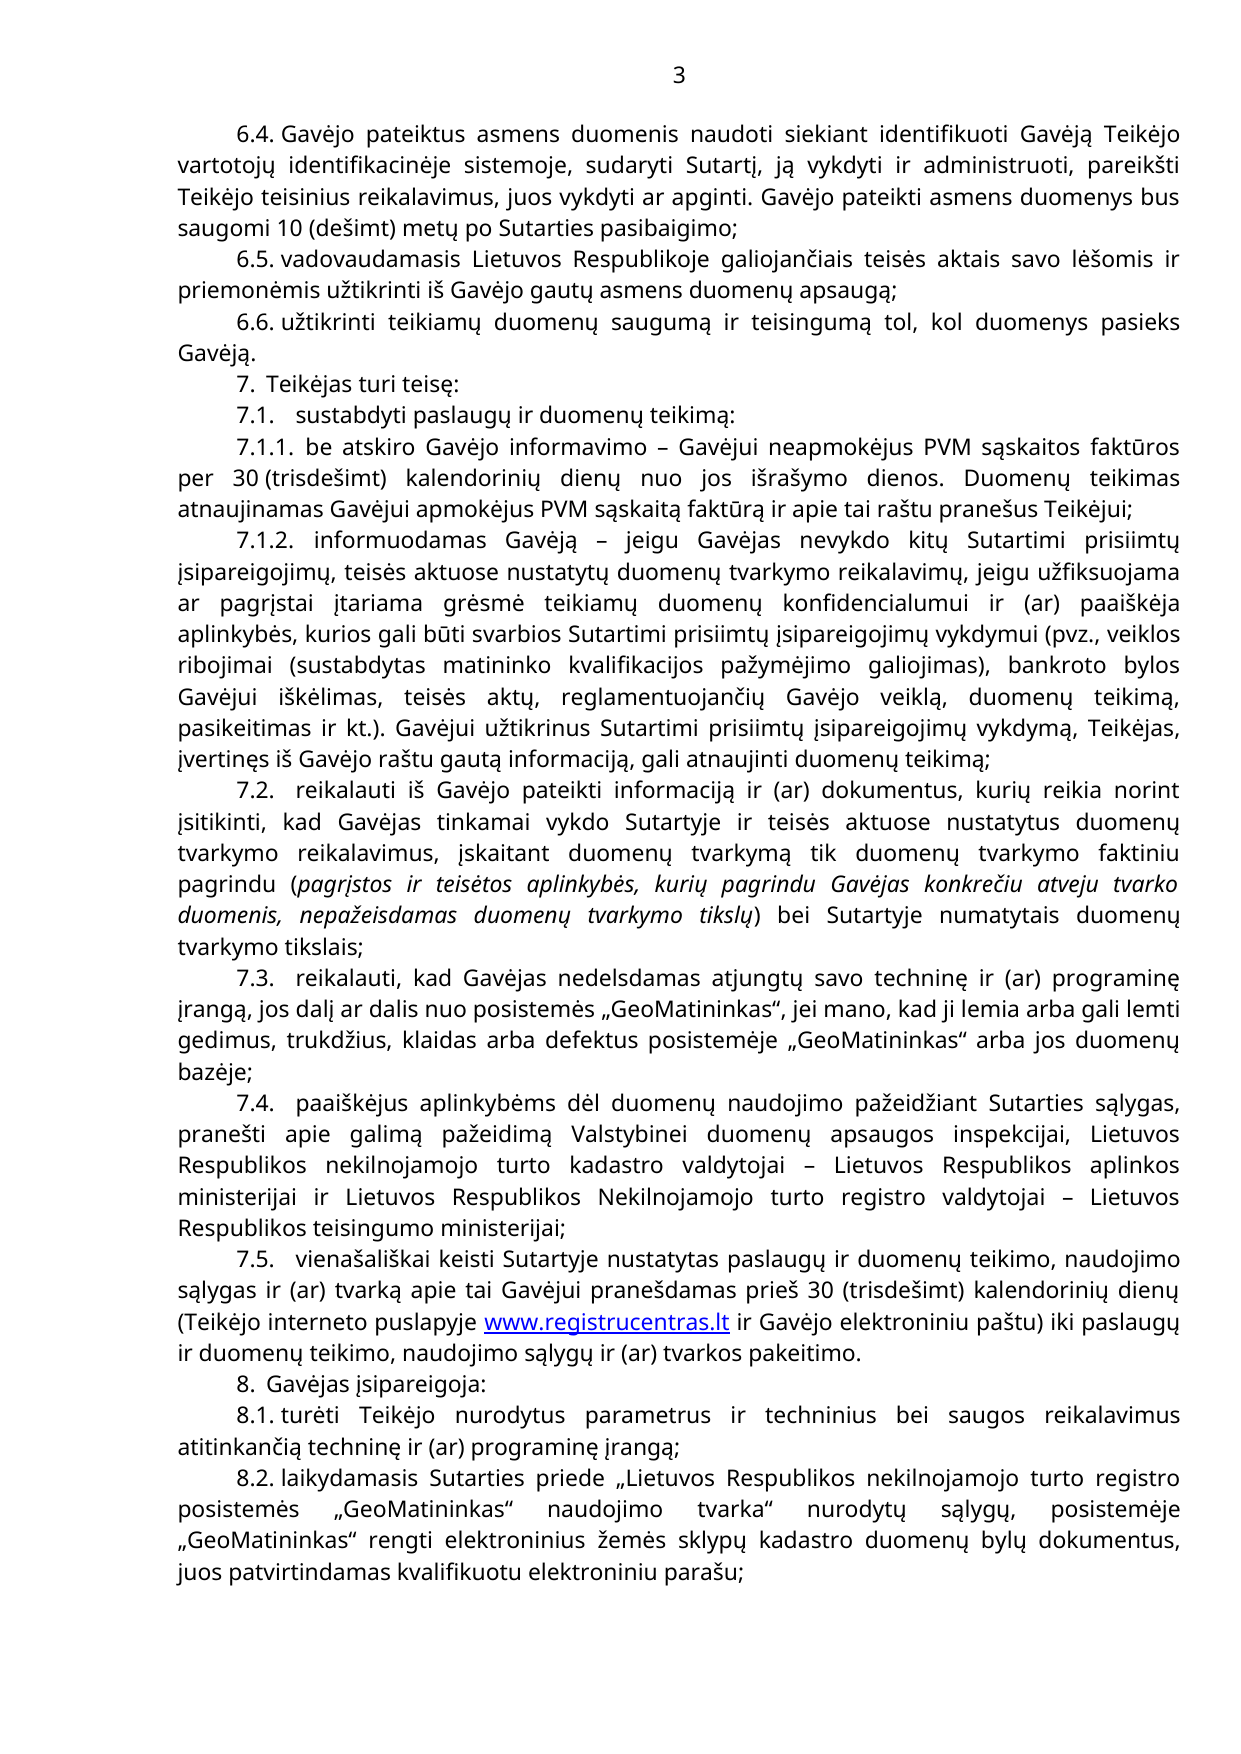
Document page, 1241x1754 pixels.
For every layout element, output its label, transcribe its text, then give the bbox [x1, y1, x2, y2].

list užtikrinti teikiamų duomenų saugumą ir teisingumą tol, kol duomenys pasieks Gavėją. [177, 306, 1181, 368]
list sustabdyti paslaugų ir duomenų teikimą: [177, 399, 1181, 431]
list vienašališkai keisti Sutartyje nustatytas paslaugų ir duomenų teikimo, naudojimo sąlygas ir (ar) tvarką apie tai Gavėjui pranešdamas prieš 30 (trisdešimt) kalendorinių dienų (Teikėjo interneto puslapyje www.registrucentras.lt ir Gavėjo elektroniniu paštu) iki paslaugų ir duomenų teikimo, naudojimo sąlygų ir (ar) tvarkos pakeitimo. [177, 1243, 1181, 1368]
list Gavėjo pateiktus asmens duomenis naudoti siekiant identifikuoti Gavėją Teikėjo vartotojų identifikacinėje sistemoje, sudaryti Sutartį, ją vykdyti ir administruoti, pareikšti Teikėjo teisinius reikalavimus, juos vykdyti ar apginti. Gavėjo pateikti asmens duomenys bus saugomi 10 (dešimt) metų po Sutarties pasibaigimo; [177, 118, 1181, 243]
list paaiškėjus aplinkybėms dėl duomenų naudojimo pažeidžiant Sutarties sąlygas, pranešti apie galimą pažeidimą Valstybinei duomenų apsaugos inspekcijai, Lietuvos Respublikos nekilnojamojo turto kadastro valdytojai – Lietuvos Respublikos aplinkos ministerijai ir Lietuvos Respublikos Nekilnojamojo turto registro valdytojai – Lietuvos Respublikos teisingumo ministerijai; [177, 1087, 1181, 1243]
list be atskiro Gavėjo informavimo – Gavėjui neapmokėjus PVM sąskaitos faktūros per 30 (trisdešimt) kalendorinių dienų nuo jos išrašymo dienos. Duomenų teikimas atnaujinamas Gavėjui apmokėjus PVM sąskaitą faktūrą ir apie tai raštu pranešus Teikėjui; [177, 431, 1181, 524]
list reikalauti, kad Gavėjas nedelsdamas atjungtų savo techninę ir (ar) programinę įrangą, jos dalį ar dalis nuo posistemės „GeoMatininkas“, jei mano, kad ji lemia arba gali lemti gedimus, trukdžius, klaidas arba defektus posistemėje „GeoMatininkas“ arba jos duomenų bazėje; [177, 962, 1181, 1087]
list Teikėjas turi teisę: [177, 368, 1181, 399]
list laikydamasis Sutarties priede „Lietuvos Respublikos nekilnojamojo turto registro posistemės „GeoMatininkas“ naudojimo tvarka“ nurodytų sąlygų, posistemėje „GeoMatininkas“ rengti elektroninius žemės sklypų kadastro duomenų bylų dokumentus, juos patvirtindamas kvalifikuotu elektroniniu parašu; [177, 1462, 1181, 1587]
list vadovaudamasis Lietuvos Respublikoje galiojančiais teisės aktais savo lėšomis ir priemonėmis užtikrinti iš Gavėjo gautų asmens duomenų apsaugą; [177, 243, 1181, 306]
list informuodamas Gavėją – jeigu Gavėjas nevykdo kitų Sutartimi prisiimtų įsipareigojimų, teisės aktuose nustatytų duomenų tvarkymo reikalavimų, jeigu užfiksuojama ar pagrįstai įtariama grėsmė teikiamų duomenų konfidencialumui ir (ar) paaiškėja aplinkybės, kurios gali būti svarbios Sutartimi prisiimtų įsipareigojimų vykdymui (pvz., veiklos ribojimai (sustabdytas matininko kvalifikacijos pažymėjimo galiojimas), bankroto bylos Gavėjui iškėlimas, teisės aktų, reglamentuojančių Gavėjo veiklą, duomenų teikimą, pasikeitimas ir kt.). Gavėjui užtikrinus Sutartimi prisiimtų įsipareigojimų vykdymą, Teikėjas, įvertinęs iš Gavėjo raštu gautą informaciją, gali atnaujinti duomenų teikimą; [177, 524, 1181, 774]
list Gavėjas įsipareigoja: [177, 1368, 1181, 1399]
list reikalauti iš Gavėjo pateikti informaciją ir (ar) dokumentus, kurių reikia norint įsitikinti, kad Gavėjas tinkamai vykdo Sutartyje ir teisės aktuose nustatytus duomenų tvarkymo reikalavimus, įskaitant duomenų tvarkymą tik duomenų tvarkymo faktiniu pagrindu (pagrįstos ir teisėtos aplinkybės, kurių pagrindu Gavėjas konkrečiu atveju tvarko duomenis, nepažeisdamas duomenų tvarkymo tikslų) bei Sutartyje numatytais duomenų tvarkymo tikslais; [177, 774, 1181, 962]
list turėti Teikėjo nurodytus parametrus ir techninius bei saugos reikalavimus atitinkančią techninę ir (ar) programinę įrangą; [177, 1399, 1181, 1462]
